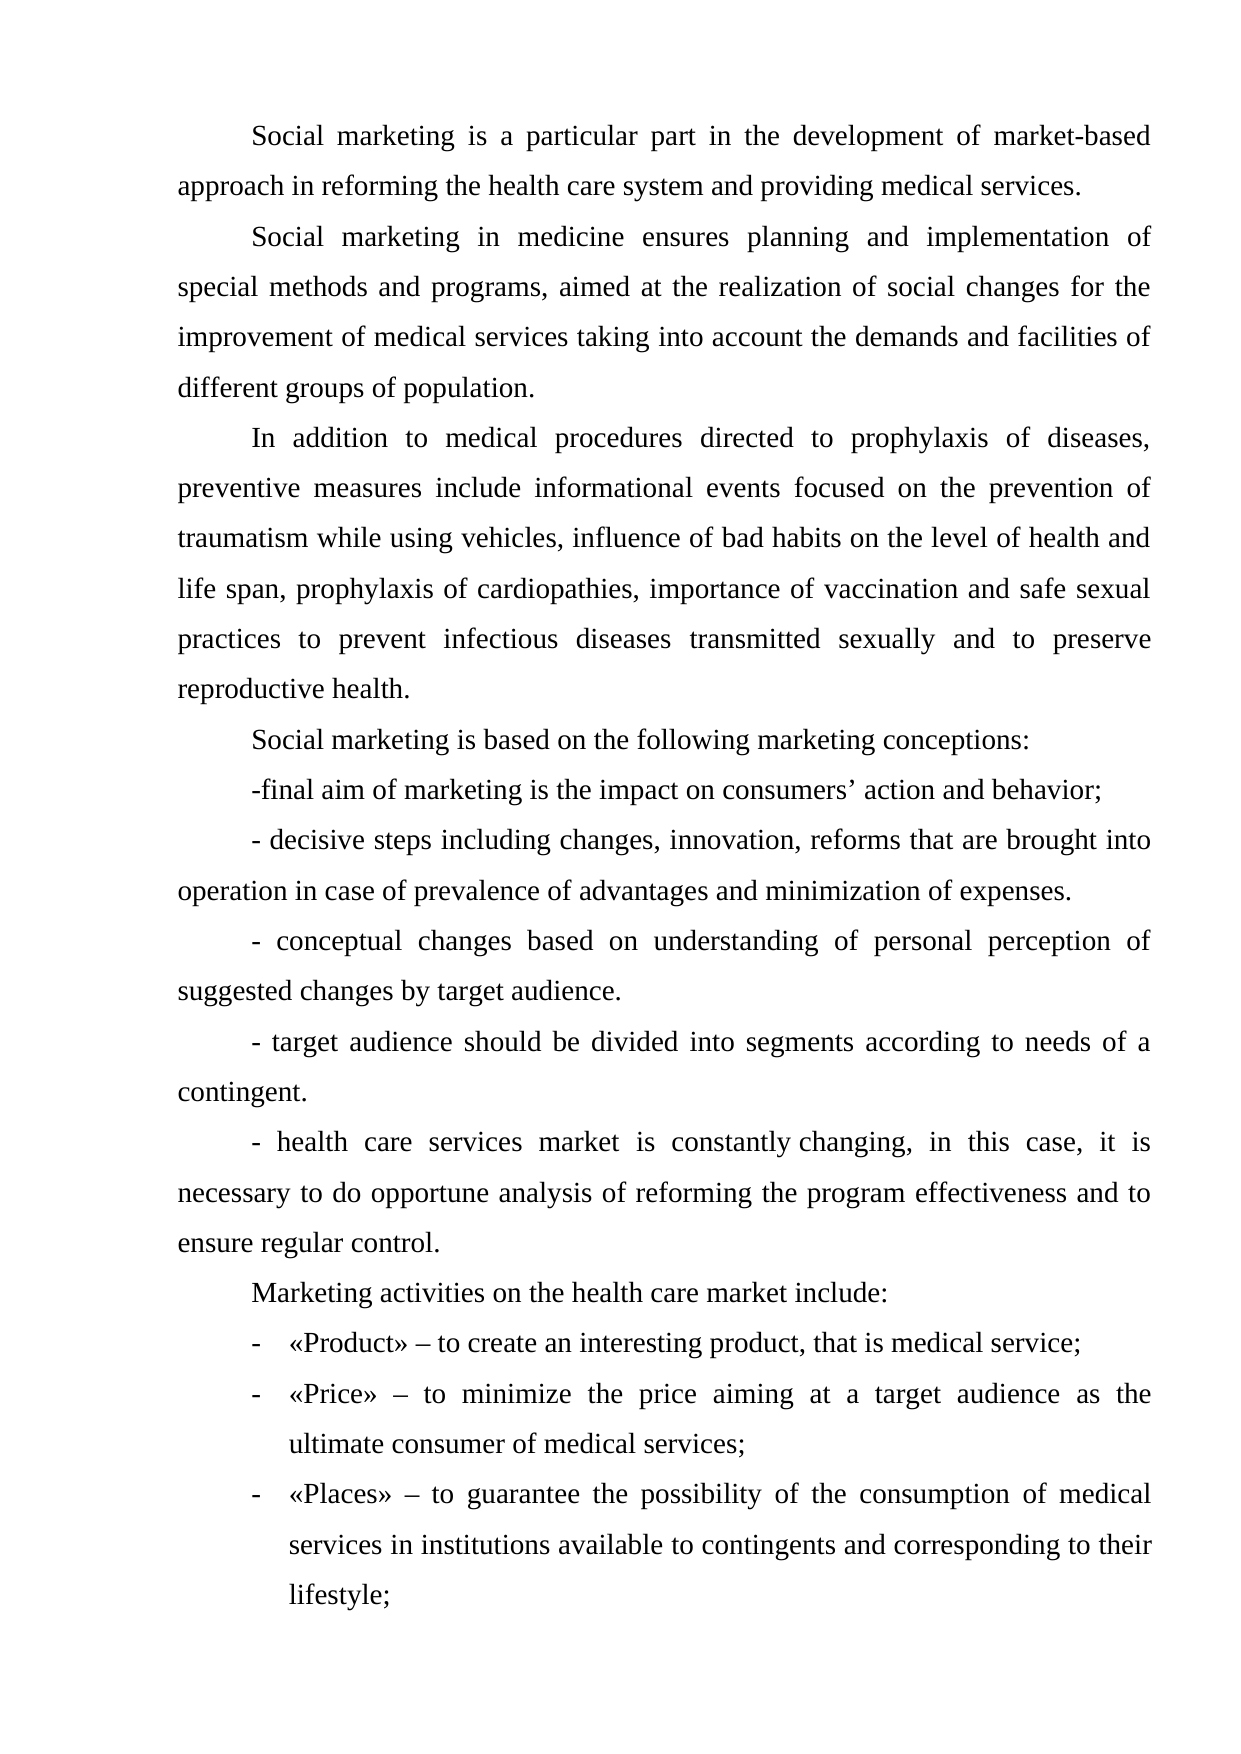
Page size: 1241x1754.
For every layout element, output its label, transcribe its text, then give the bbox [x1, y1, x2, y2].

text Marketing activities on the health care market include: [177, 1275, 1152, 1309]
text -final aim of marketing is the impact on consumers’ action and behavior; [177, 772, 1152, 806]
text Social marketing is a particular part in the development of market-based approach in reforming the health care system and providing medical services. [177, 118, 1152, 202]
text - decisive steps including changes, innovation, reforms that are brought into operation in case of prevalence of advantages and minimization of expenses. [177, 822, 1152, 906]
text - conceptual changes based on understanding of personal perception of suggested changes by target audience. [177, 923, 1152, 1007]
list «Places» – to guarantee the possibility of the consumption of medical services in institutions available to contingents and corresponding to their lifestyle; [251, 1477, 1152, 1611]
list «Price» – to minimize the price aiming at a target audience as the ultimate consumer of medical services; [251, 1376, 1152, 1460]
text - target audience should be divided into segments according to needs of a contingent. [177, 1024, 1152, 1108]
list «Product» – to create an interesting product, that is medical service; [251, 1326, 1152, 1359]
text Social marketing is based on the following marketing conceptions: [177, 722, 1152, 755]
text - health care services market is constantly changing, in this case, it is necessary to do opportune analysis of reforming the program effectiveness and to ensure regular control. [177, 1124, 1152, 1258]
text In addition to medical procedures directed to prophylaxis of diseases, preventive measures include informational events focused on the prevention of traumatism while using vehicles, influence of bad habits on the level of health and life span, prophylaxis of cardiopathies, importance of vaccination and safe sexual practices to prevent infectious diseases transmitted sexually and to preserve reproductive health. [177, 420, 1152, 705]
text Social marketing in medicine ensures planning and implementation of special methods and programs, aimed at the realization of social changes for the improvement of medical services taking into account the demands and facilities of different groups of population. [177, 219, 1152, 403]
